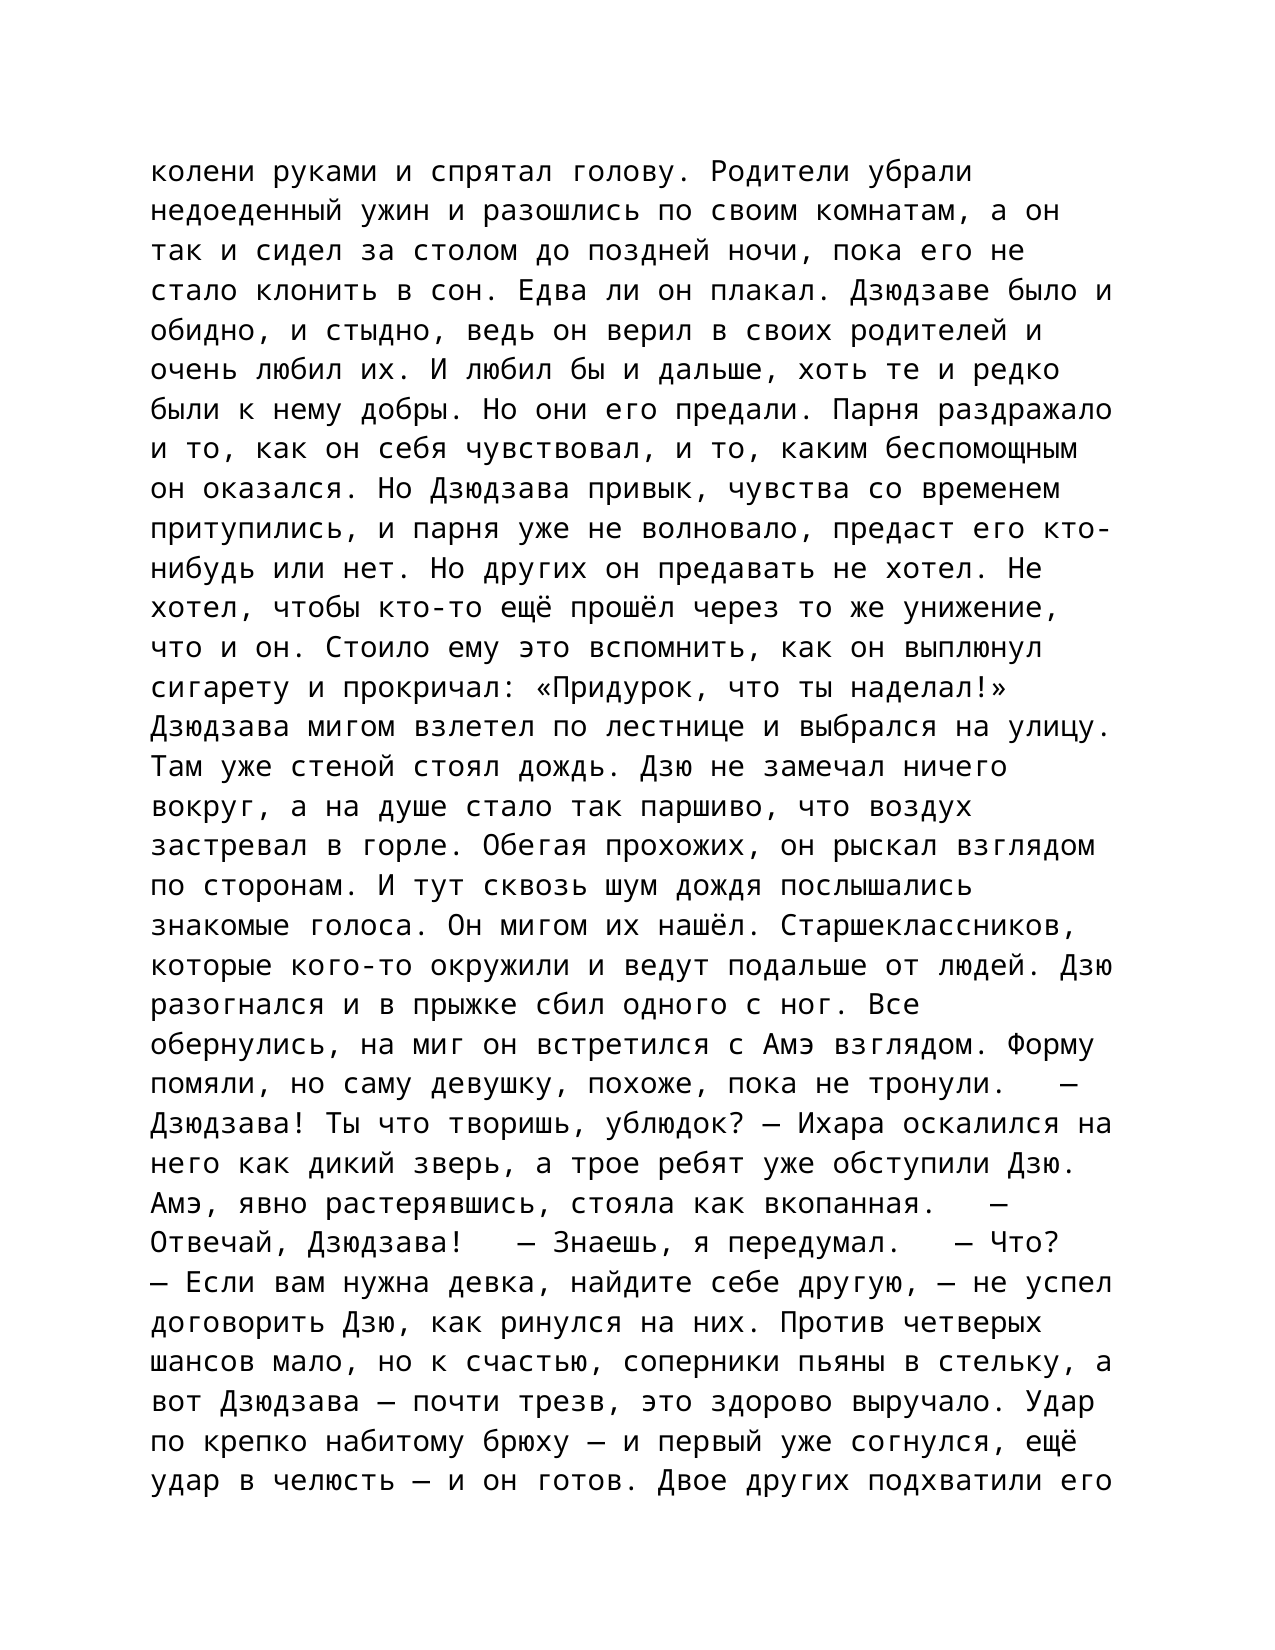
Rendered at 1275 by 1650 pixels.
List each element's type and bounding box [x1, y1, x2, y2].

text [150, 150, 1125, 1499]
